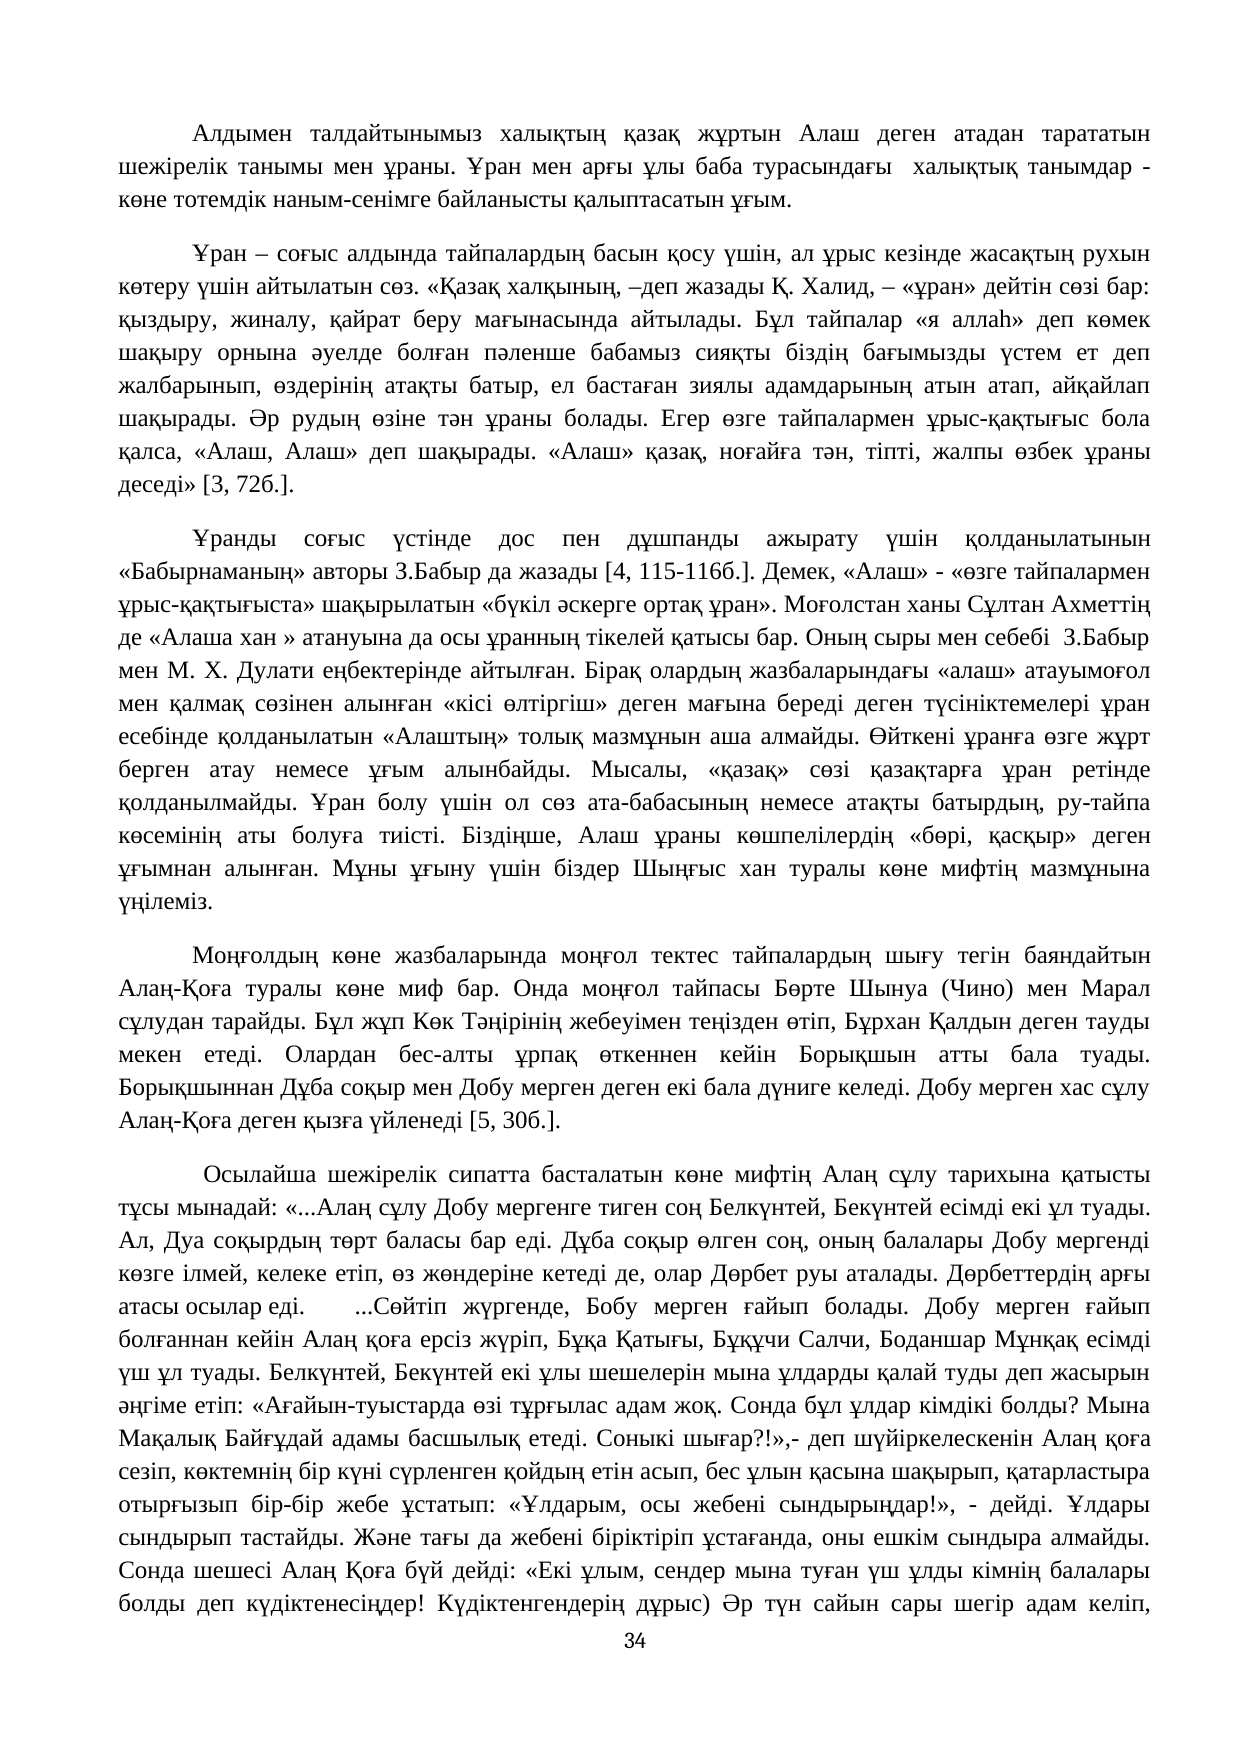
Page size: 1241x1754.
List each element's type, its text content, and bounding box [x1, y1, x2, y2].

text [118, 1159, 1152, 1617]
text Ұран – соғыс алдында тайпалардың басын қосу үшін, ал ұрыс кезінде жасақтың рухын көтеру үшін айтылатын сөз. «Қазақ халқының, –деп жазады Қ. Халид, – «ұран» дейтін сөзі бар: қыздыру, жиналу, қайрат беру мағынасында айтылады. Бұл тайпалар «я аллаһ» деп көмек шақыру орнына әуелде болған пәленше бабамыз сияқты біздің бағымызды үстем ет деп жалбарынып, өздерінің атақты батыр, ел бастаған зиялы адамдарының атын атап, айқайлап шақырады. Әр рудың өзіне тән ұраны болады. Егер өзге тайпалармен ұрыс-қақтығыс бола қалса, «Алаш, Алаш» деп шақырады. «Алаш» қазақ, ноғайға тән, тіпті, жалпы өзбек ұраны деседі» [3, 72б.]. [118, 238, 1152, 498]
text Ұранды соғыс үстінде дос пен дұшпанды ажырату үшін қолданылатынын «Бабырнаманың» авторы З.Бабыр да жазады [4, 115-116б.]. Демек, «Алаш» - «өзге тайпалармен ұрыс-қақтығыста» шақырылатын «бүкіл әскерге ортақ ұран». Моғолстан ханы Сұлтан Ахметтің де «Алаша хан » атануына да осы ұранның тікелей қатысы бар. Оның сыры мен себебі З.Бабыр мен М. Х. Дулати еңбектерінде айтылған. Бірақ олардың жазбаларындағы «алаш» атауымоғол мен қалмақ сөзінен алынған «кісі өлтіргіш» деген мағына береді деген түсініктемелері ұран есебінде қолданылатын «Алаштың» толық мазмұнын аша алмайды. Өйткені ұранға өзге жұрт берген атау немесе ұғым алынбайды. Мысалы, «қазақ» сөзі қазақтарға ұран ретінде қолданылмайды. Ұран болу үшін ол сөз ата-бабасының немесе атақты батырдың, ру-тайпа көсемінің аты болуға тиісті. Біздіңше, Алаш ұраны көшпелілердің «бөрі, қасқыр» деген ұғымнан алынған. Мұны ұғыну үшін біздер Шыңғыс хан туралы көне мифтің мазмұнына үңілеміз. [118, 523, 1152, 915]
text Алдымен талдайтынымыз халықтың қазақ жұртын Алаш деген атадан тарататын шежірелік танымы мен ұраны. Ұран мен арғы ұлы баба турасындағы халықтық танымдар - көне тотемдік наным-сенімге байланысты қалыптасатын ұғым. [118, 118, 1152, 213]
text Моңғолдың көне жазбаларында моңғол тектес тайпалардың шығу тегін баяндайтын Алаң-Қоға туралы көне миф бар. Онда моңғол тайпасы Бөрте Шынуа (Чино) мен Марал сұлудан тарайды. Бұл жұп Көк Тәңірінің жебеуімен теңізден өтіп, Бұрхан Қалдын деген тауды мекен етеді. Олардан бес-алты ұрпақ өткеннен кейін Борықшын атты бала туады. Борықшыннан Дұба соқыр мен Добу мерген деген екі бала дүниге келеді. Добу мерген хас сұлу Алаң-Қоға деген қызға үйленеді [5, 30б.]. [118, 940, 1152, 1134]
